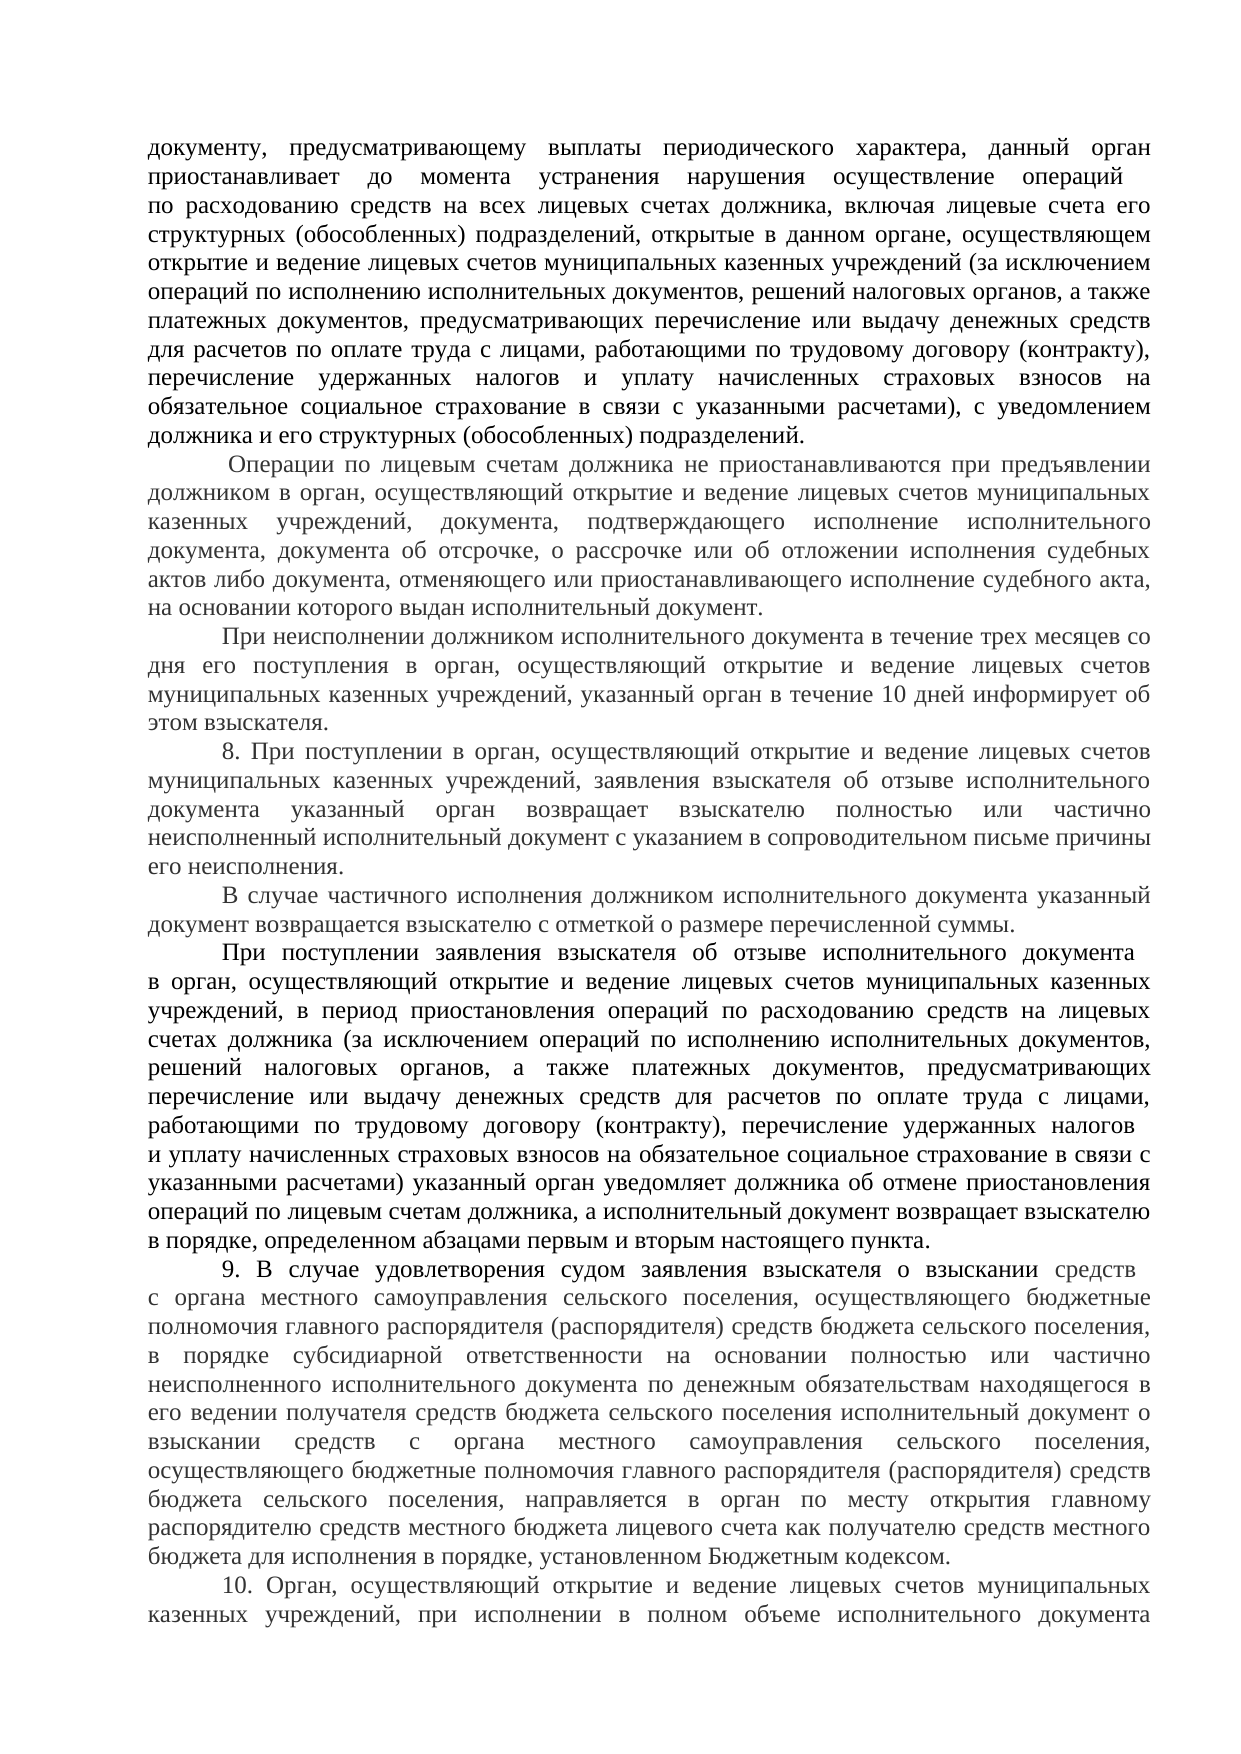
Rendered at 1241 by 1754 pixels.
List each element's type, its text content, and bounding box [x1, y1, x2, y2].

text Операции по лицевым счетам должника не приостанавливаются при предъявлении должником в орган, осуществляющий открытие и ведение лицевых счетов муниципальных казенных учреждений, документа, подтверждающего исполнение исполнительного документа, документа об отсрочке, о рассрочке или об отложении исполнения судебных актов либо документа, отменяющего или приостанавливающего исполнение судебного акта, на основании которого выдан исполнительный документ. [148, 449, 1152, 621]
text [148, 1570, 1152, 1627]
text В случае частичного исполнения должником исполнительного документа указанный документ возвращается взыскателю с отметкой о размере перечисленной суммы. [148, 880, 1152, 937]
text 8. При поступлении в орган, осуществляющий открытие и ведение лицевых счетов муниципальных казенных учреждений, заявления взыскателя об отзыве исполнительного документа указанный орган возвращает взыскателю полностью или частично неисполненный исполнительный документ с указанием в сопроводительном письме причины его неисполнения. [148, 736, 1152, 880]
text При неисполнении должником исполнительного документа в течение трех месяцев со дня его поступления в орган, осуществляющий открытие и ведение лицевых счетов муниципальных казенных учреждений, указанный орган в течение 10 дней информирует об этом взыскателя. [148, 621, 1152, 736]
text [148, 132, 1152, 449]
text При поступлении заявления взыскателя об отзыве исполнительного документа в орган, осуществляющий открытие и ведение лицевых счетов муниципальных казенных учреждений, в период приостановления операций по расходованию средств на лицевых счетах должника (за исключением операций по исполнению исполнительных документов, решений налоговых органов, а также платежных документов, предусматривающих перечисление или выдачу денежных средств для расчетов по оплате труда с лицами, работающими по трудовому договору (контракту), перечисление удержанных налогов и уплату начисленных страховых взносов на обязательное социальное страхование в связи с указанными расчетами) указанный орган уведомляет должника об отмене приостановления операций по лицевым счетам должника, а исполнительный документ возвращает взыскателю в порядке, определенном абзацами первым и вторым настоящего пункта. [148, 937, 1152, 1254]
text 9. В случае удовлетворения судом заявления взыскателя о взыскании средств с органа местного самоуправления сельского поселения, осуществляющего бюджетные полномочия главного распорядителя (распорядителя) средств бюджета сельского поселения, в порядке субсидиарной ответственности на основании полностью или частично неисполненного исполнительного документа по денежным обязательствам находящегося в его ведении получателя средств бюджета сельского поселения исполнительный документ о взыскании средств с органа местного самоуправления сельского поселения, осуществляющего бюджетные полномочия главного распорядителя (распорядителя) средств бюджета сельского поселения, направляется в орган по месту открытия главному распорядителю средств местного бюджета лицевого счета как получателю средств местного бюджета для исполнения в порядке, установленном Бюджетным кодексом. [148, 1254, 1152, 1570]
